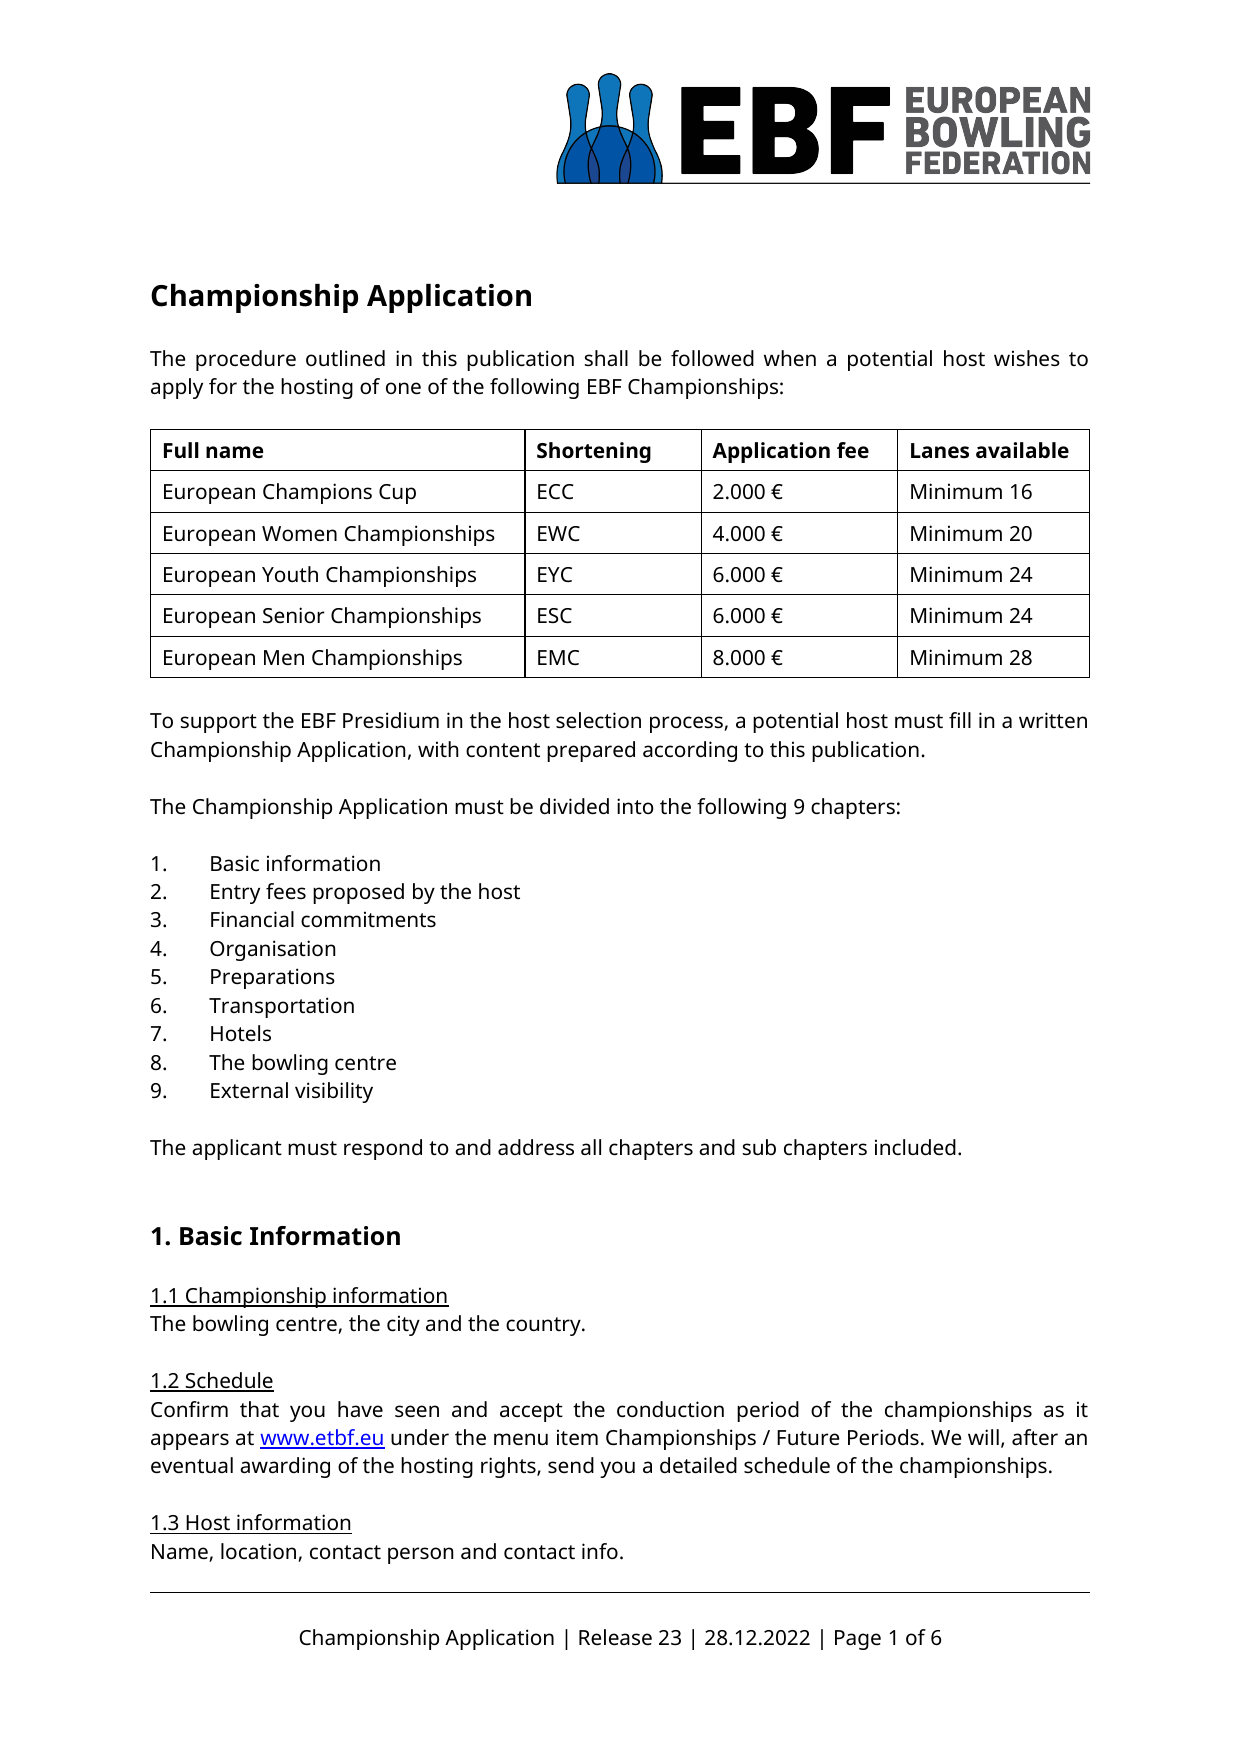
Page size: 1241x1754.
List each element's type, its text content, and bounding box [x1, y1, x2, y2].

text The procedure outlined in this publication shall be followed when a potential host wishes to apply for the hosting of one of the following EBF Championships: [150, 344, 1090, 401]
table_header Lanes available [898, 430, 1089, 470]
table_cell ESC [526, 595, 701, 636]
text The bowling centre, the city and the country. [150, 1309, 1090, 1338]
table_header Application fee [702, 430, 897, 470]
table_cell 4.000 € [702, 513, 897, 553]
list Entry fees proposed by the host [150, 877, 1090, 906]
text Name, location, contact person and contact info. [150, 1537, 1090, 1565]
table_cell EMC [526, 637, 701, 677]
text To support the EBF Presidium in the host selection process, a potential host must fill in a written Championship Application, with content prepared according to this publication. [150, 707, 1090, 763]
table_header Full name [151, 430, 524, 470]
text 1. Basic Information [150, 1218, 1090, 1252]
list Financial commitments [150, 906, 1090, 934]
table_cell Minimum 16 [898, 471, 1089, 512]
table_cell Minimum 20 [898, 513, 1089, 553]
table_cell ECC [526, 471, 701, 512]
table_cell Minimum 28 [898, 637, 1089, 677]
table_cell EYC [526, 554, 701, 594]
table_cell 8.000 € [702, 637, 897, 677]
text 1.3 Host information [150, 1508, 1090, 1537]
title Championship Application [150, 276, 1090, 315]
table_cell Minimum 24 [898, 595, 1089, 636]
list Basic information [150, 849, 1090, 877]
table_cell Minimum 24 [898, 554, 1089, 594]
picture [556, 73, 1091, 184]
table_cell European Senior Championships [151, 595, 524, 636]
table_cell 6.000 € [702, 595, 897, 636]
text The Championship Application must be divided into the following 9 chapters: [150, 792, 1090, 820]
list Transportation [150, 991, 1090, 1019]
list Hotels [150, 1019, 1090, 1048]
table_header Shortening [526, 430, 701, 470]
list Preparations [150, 962, 1090, 991]
table_cell European Women Championships [151, 513, 524, 553]
table_cell European Men Championships [151, 637, 524, 677]
table_cell EWC [526, 513, 701, 553]
table_cell European Champions Cup [151, 471, 524, 512]
text 1.1 Championship information [150, 1281, 1090, 1309]
text The applicant must respond to and address all chapters and sub chapters included. [150, 1133, 1090, 1162]
list External visibility [150, 1076, 1090, 1105]
list Organisation [150, 934, 1090, 962]
text 1.2 Schedule [150, 1366, 1090, 1395]
table_cell European Youth Championships [151, 554, 524, 594]
list The bowling centre [150, 1048, 1090, 1076]
table_cell 2.000 € [702, 471, 897, 512]
table_cell 6.000 € [702, 554, 897, 594]
text Confirm that you have seen and accept the conduction period of the championships as it appears at www.etbf.eu under the menu item Championships / Future Periods. We will, after an eventual awarding of the hosting rights, send you a detailed schedule of the championships. [150, 1395, 1090, 1480]
